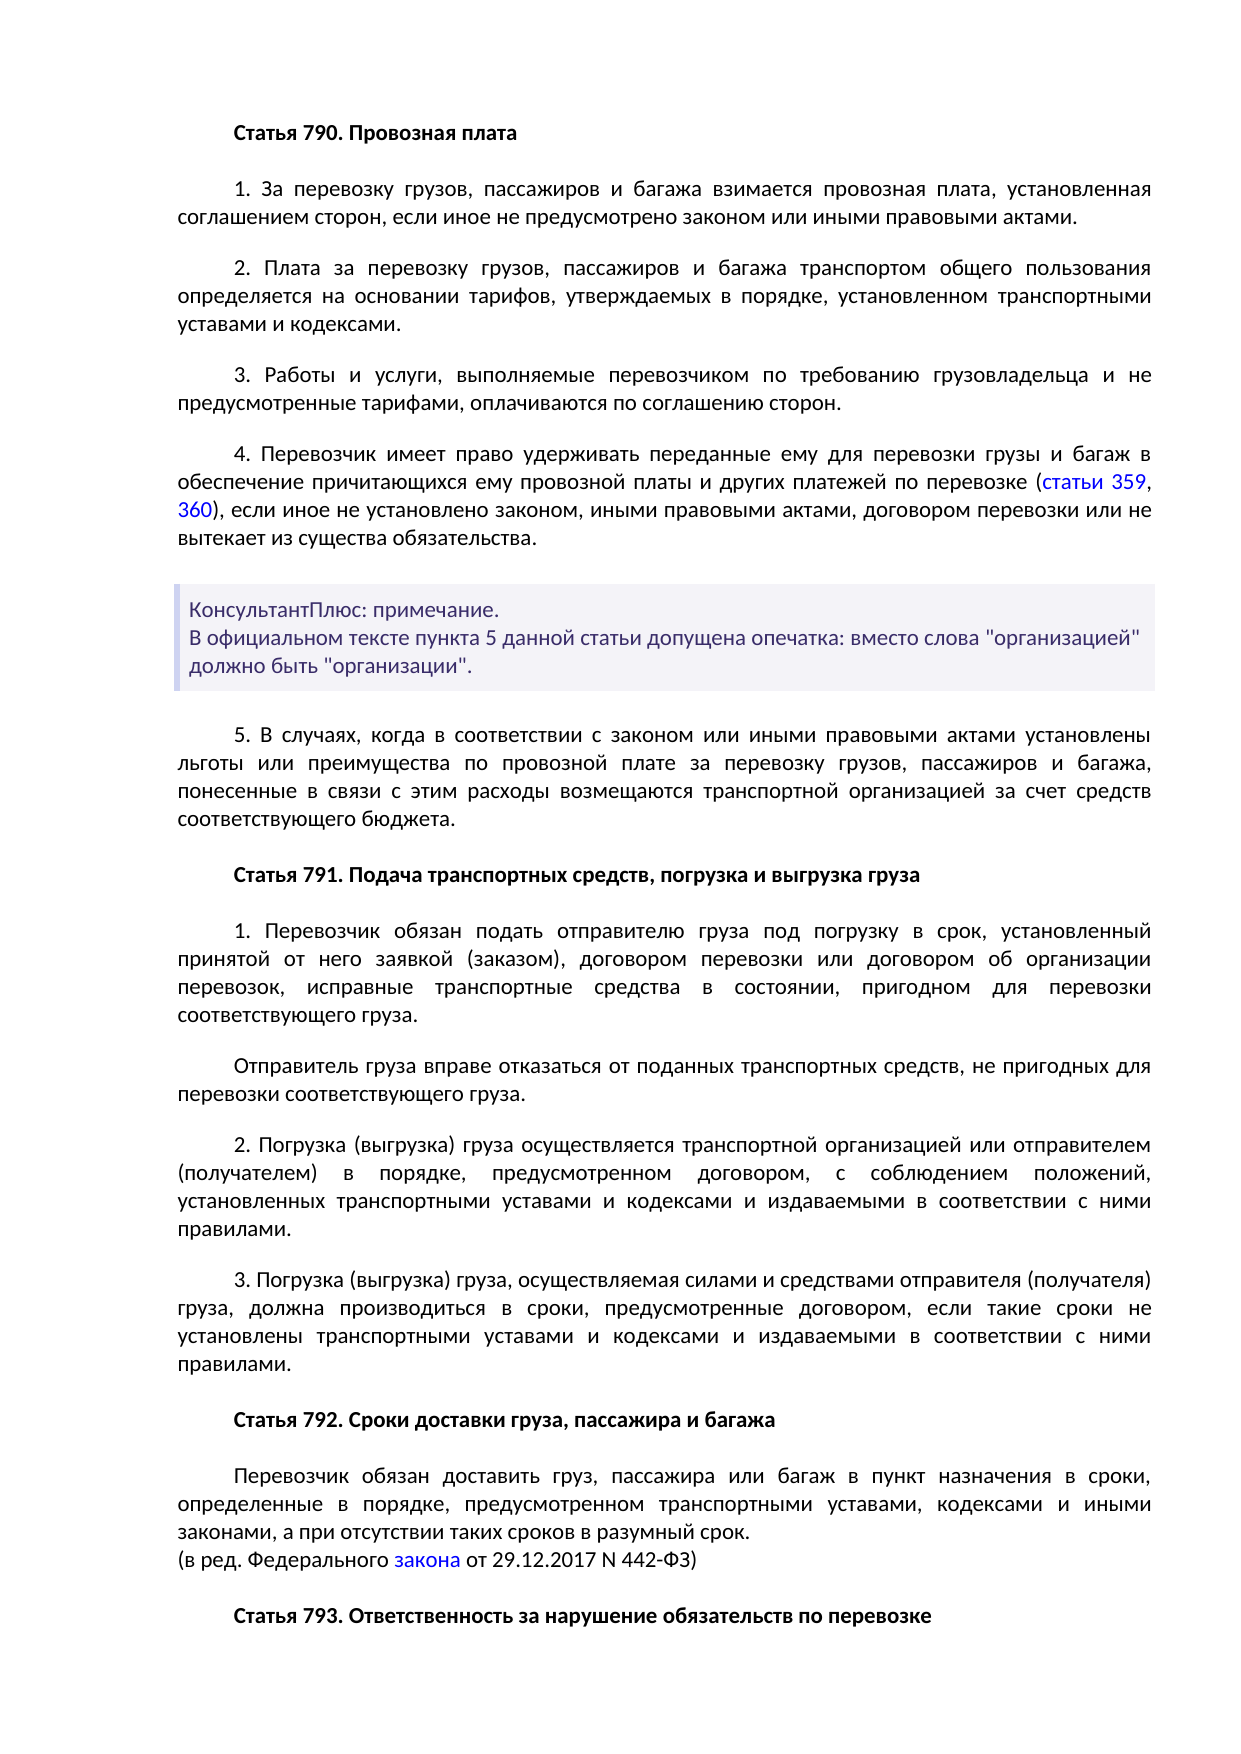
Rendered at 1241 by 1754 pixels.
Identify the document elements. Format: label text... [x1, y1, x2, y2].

text 2. Погрузка (выгрузка) груза осуществляется транспортной организацией или отправителем (получателем) в порядке, предусмотренном договором, с соблюдением положений, установленных транспортными уставами и кодексами и издаваемыми в соответствии с ними правилами. [177, 1130, 1152, 1242]
text 2. Плата за перевозку грузов, пассажиров и багажа транспортом общего пользования определяется на основании тарифов, утверждаемых в порядке, установленном транспортными уставами и кодексами. [177, 253, 1152, 337]
text 3. Работы и услуги, выполняемые перевозчиком по требованию грузовладельца и не предусмотренные тарифами, оплачиваются по соглашению сторон. [177, 360, 1152, 416]
text 4. Перевозчик имеет право удерживать переданные ему для перевозки грузы и багаж в обеспечение причитающихся ему провозной платы и других платежей по перевозке (статьи 359, 360), если иное не установлено законом, иными правовыми актами, договором перевозки или не вытекает из существа обязательства. [177, 439, 1152, 551]
title Статья 792. Сроки доставки груза, пассажира и багажа [177, 1405, 1152, 1433]
text 5. В случаях, когда в соответствии с законом или иными правовыми актами установлены льготы или преимущества по провозной плате за перевозку грузов, пассажиров и багажа, понесенные в связи с этим расходы возмещаются транспортной организацией за счет средств соответствующего бюджета. [177, 720, 1152, 832]
text (в ред. Федерального закона от 29.12.2017 N 442-ФЗ) [177, 1546, 1152, 1573]
text 1. За перевозку грузов, пассажиров и багажа взимается провозная плата, установленная соглашением сторон, если иное не предусмотрено законом или иными правовыми актами. [177, 174, 1152, 230]
text 3. Погрузка (выгрузка) груза, осуществляемая силами и средствами отправителя (получателя) груза, должна производиться в сроки, предусмотренные договором, если такие сроки не установлены транспортными уставами и кодексами и издаваемыми в соответствии с ними правилами. [177, 1265, 1152, 1377]
text Перевозчик обязан доставить груз, пассажира или багаж в пункт назначения в сроки, определенные в порядке, предусмотренном транспортными уставами, кодексами и иными законами, а при отсутствии таких сроков в разумный срок. [177, 1461, 1152, 1546]
text 1. Перевозчик обязан подать отправителю груза под погрузку в срок, установленный принятой от него заявкой (заказом), договором перевозки или договором об организации перевозок, исправные транспортные средства в состоянии, пригодном для перевозки соответствующего груза. [177, 916, 1152, 1028]
title Статья 793. Ответственность за нарушение обязательств по перевозке [177, 1602, 1152, 1629]
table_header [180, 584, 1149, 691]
title Статья 790. Провозная плата [177, 118, 1152, 146]
title Статья 791. Подача транспортных средств, погрузка и выгрузка груза [177, 860, 1152, 888]
text Отправитель груза вправе отказаться от поданных транспортных средств, не пригодных для перевозки соответствующего груза. [177, 1051, 1152, 1107]
